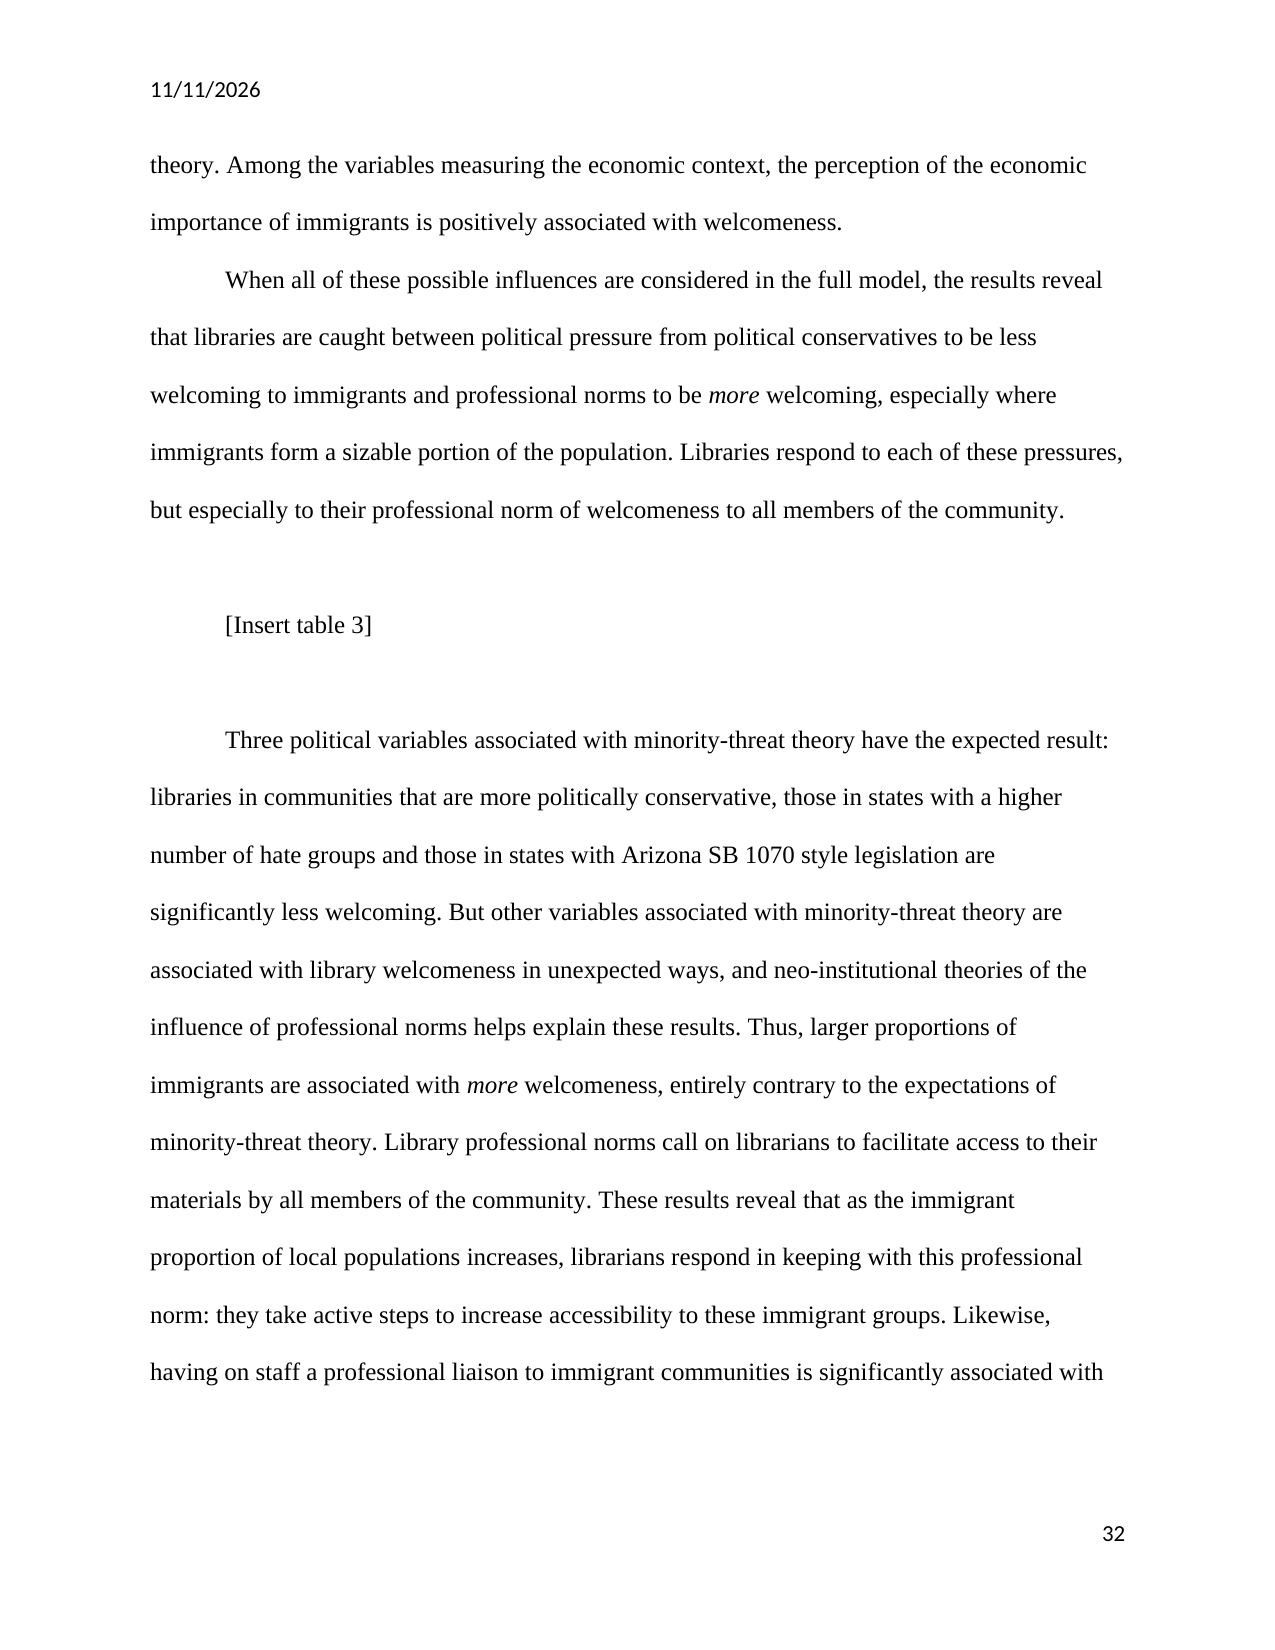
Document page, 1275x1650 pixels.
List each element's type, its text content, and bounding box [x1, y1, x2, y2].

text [150, 725, 1125, 1386]
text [150, 150, 1125, 236]
text [Insert table 3] [150, 610, 1125, 639]
text When all of these possible influences are considered in the full model, the results reveal that libraries are caught between political pressure from political conservatives to be less welcoming to immigrants and professional norms to be more welcoming, especially where immigrants form a sizable portion of the population. Libraries respond to each of these pressures, but especially to their professional norm of welcomeness to all members of the community. [150, 265, 1125, 524]
